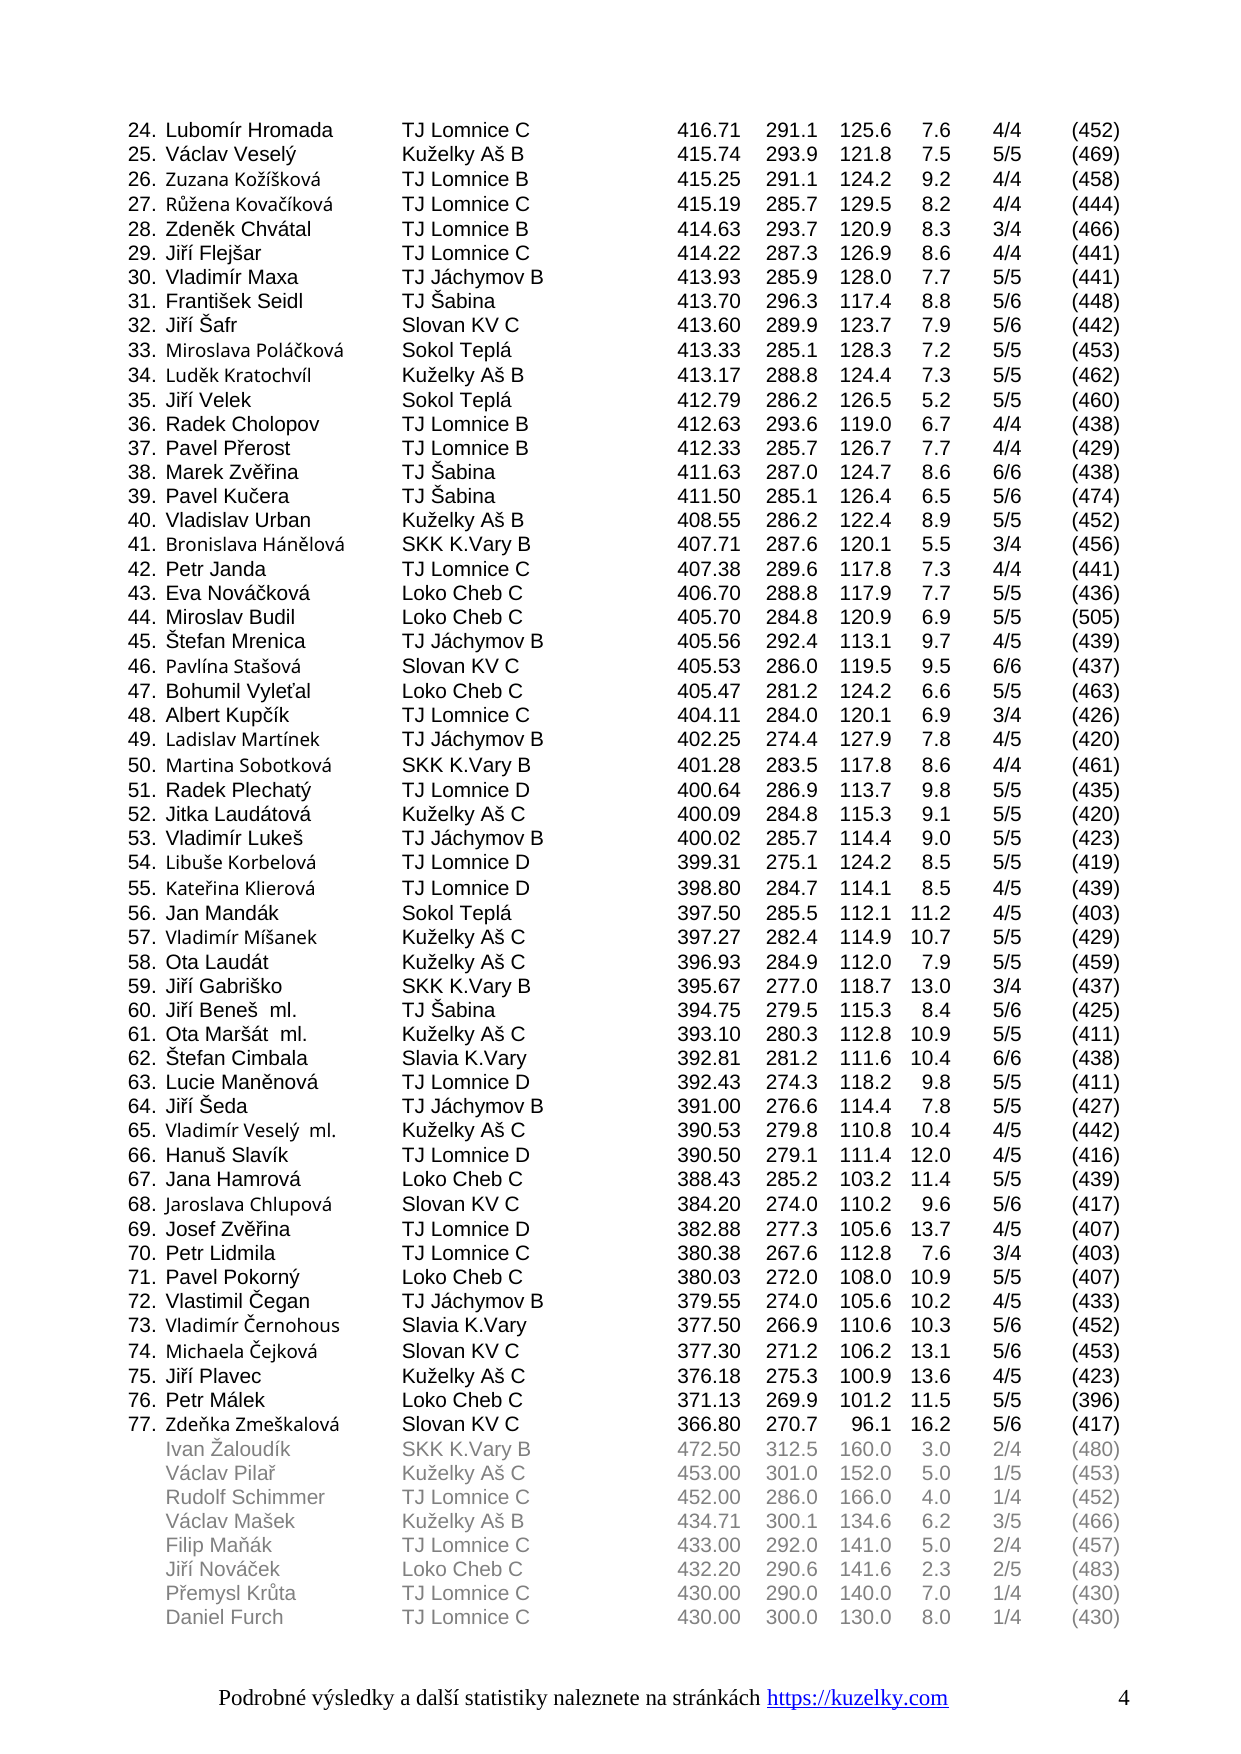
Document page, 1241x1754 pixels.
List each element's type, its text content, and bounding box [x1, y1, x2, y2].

text 26. Zuzana Kožíšková TJ Lomnice B 415.25 291.1 124.2 9.2 4/4 (458) [106, 166, 1134, 192]
text Jiří Nováček Loko Cheb C 432.20 290.6 141.6 2.3 2/5 (483) [106, 1557, 1134, 1581]
text 77. Zdeňka Zmeškalová Slovan KV C 366.80 270.7 96.1 16.2 5/6 (417) [106, 1411, 1134, 1437]
text 54. Libuše Korbelová TJ Lomnice D 399.31 275.1 124.2 8.5 5/5 (419) [106, 849, 1134, 875]
text 29. Jiří Flejšar TJ Lomnice C 414.22 287.3 126.9 8.6 4/4 (441) [106, 241, 1134, 265]
text 68. Jaroslava Chlupová Slovan KV C 384.20 274.0 110.2 9.6 5/6 (417) [106, 1191, 1134, 1217]
text 42. Petr Janda TJ Lomnice C 407.38 289.6 117.8 7.3 4/4 (441) [106, 557, 1134, 581]
text 72. Vlastimil Čegan TJ Jáchymov B 379.55 274.0 105.6 10.2 4/5 (433) [106, 1288, 1134, 1312]
text Ivan Žaloudík SKK K.Vary B 472.50 312.5 160.0 3.0 2/4 (480) [106, 1437, 1134, 1461]
text 67. Jana Hamrová Loko Cheb C 388.43 285.2 103.2 11.4 5/5 (439) [106, 1167, 1134, 1191]
text 43. Eva Nováčková Loko Cheb C 406.70 288.8 117.9 7.7 5/5 (436) [106, 581, 1134, 605]
text 50. Martina Sobotková SKK K.Vary B 401.28 283.5 117.8 8.6 4/4 (461) [106, 752, 1134, 777]
text 30. Vladimír Maxa TJ Jáchymov B 413.93 285.9 128.0 7.7 5/5 (441) [106, 265, 1134, 289]
text 51. Radek Plechatý TJ Lomnice D 400.64 286.9 113.7 9.8 5/5 (435) [106, 777, 1134, 801]
text 71. Pavel Pokorný Loko Cheb C 380.03 272.0 108.0 10.9 5/5 (407) [106, 1264, 1134, 1288]
text 49. Ladislav Martínek TJ Jáchymov B 402.25 274.4 127.9 7.8 4/5 (420) [106, 726, 1134, 752]
text 76. Petr Málek Loko Cheb C 371.13 269.9 101.2 11.5 5/5 (396) [106, 1387, 1134, 1411]
text 27. Růžena Kovačíková TJ Lomnice C 415.19 285.7 129.5 8.2 4/4 (444) [106, 192, 1134, 217]
text 60. Jiří Beneš ml. TJ Šabina 394.75 279.5 115.3 8.4 5/6 (425) [106, 998, 1134, 1022]
text 62. Štefan Cimbala Slavia K.Vary 392.81 281.2 111.6 10.4 6/6 (438) [106, 1046, 1134, 1070]
text 70. Petr Lidmila TJ Lomnice C 380.38 267.6 112.8 7.6 3/4 (403) [106, 1241, 1134, 1264]
text 61. Ota Maršát ml. Kuželky Aš C 393.10 280.3 112.8 10.9 5/5 (411) [106, 1022, 1134, 1046]
text 45. Štefan Mrenica TJ Jáchymov B 405.56 292.4 113.1 9.7 4/5 (439) [106, 629, 1134, 653]
text 73. Vladimír Černohous Slavia K.Vary 377.50 266.9 110.6 10.3 5/6 (452) [106, 1312, 1134, 1338]
text 41. Bronislava Hánělová SKK K.Vary B 407.71 287.6 120.1 5.5 3/4 (456) [106, 532, 1134, 557]
text 47. Bohumil Vyleťal Loko Cheb C 405.47 281.2 124.2 6.6 5/5 (463) [106, 678, 1134, 702]
text 52. Jitka Laudátová Kuželky Aš C 400.09 284.8 115.3 9.1 5/5 (420) [106, 801, 1134, 825]
text 75. Jiří Plavec Kuželky Aš C 376.18 275.3 100.9 13.6 4/5 (423) [106, 1363, 1134, 1387]
text 38. Marek Zvěřina TJ Šabina 411.63 287.0 124.7 8.6 6/6 (438) [106, 460, 1134, 484]
text 66. Hanuš Slavík TJ Lomnice D 390.50 279.1 111.4 12.0 4/5 (416) [106, 1143, 1134, 1167]
text 31. František Seidl TJ Šabina 413.70 296.3 117.4 8.8 5/6 (448) [106, 289, 1134, 313]
text Přemysl Krůta TJ Lomnice C 430.00 290.0 140.0 7.0 1/4 (430) [106, 1581, 1134, 1604]
text 32. Jiří Šafr Slovan KV C 413.60 289.9 123.7 7.9 5/6 (442) [106, 313, 1134, 337]
text 57. Vladimír Míšanek Kuželky Aš C 397.27 282.4 114.9 10.7 5/5 (429) [106, 924, 1134, 950]
text 74. Michaela Čejková Slovan KV C 377.30 271.2 106.2 13.1 5/6 (453) [106, 1338, 1134, 1363]
text 65. Vladimír Veselý ml. Kuželky Aš C 390.53 279.8 110.8 10.4 4/5 (442) [106, 1118, 1134, 1143]
text 34. Luděk Kratochvíl Kuželky Aš B 413.17 288.8 124.4 7.3 5/5 (462) [106, 362, 1134, 388]
text Václav Pilař Kuželky Aš C 453.00 301.0 152.0 5.0 1/5 (453) [106, 1461, 1134, 1485]
text Václav Mašek Kuželky Aš B 434.71 300.1 134.6 6.2 3/5 (466) [106, 1509, 1134, 1533]
text 35. Jiří Velek Sokol Teplá 412.79 286.2 126.5 5.2 5/5 (460) [106, 388, 1134, 412]
text 55. Kateřina Klierová TJ Lomnice D 398.80 284.7 114.1 8.5 4/5 (439) [106, 875, 1134, 900]
text 46. Pavlína Stašová Slovan KV C 405.53 286.0 119.5 9.5 6/6 (437) [106, 653, 1134, 678]
text 28. Zdeněk Chvátal TJ Lomnice B 414.63 293.7 120.9 8.3 3/4 (466) [106, 217, 1134, 241]
text 53. Vladimír Lukeš TJ Jáchymov B 400.02 285.7 114.4 9.0 5/5 (423) [106, 825, 1134, 849]
text 56. Jan Mandák Sokol Teplá 397.50 285.5 112.1 11.2 4/5 (403) [106, 900, 1134, 924]
text 59. Jiří Gabriško SKK K.Vary B 395.67 277.0 118.7 13.0 3/4 (437) [106, 974, 1134, 998]
text 25. Václav Veselý Kuželky Aš B 415.74 293.9 121.8 7.5 5/5 (469) [106, 142, 1134, 166]
text Daniel Furch TJ Lomnice C 430.00 300.0 130.0 8.0 1/4 (430) [106, 1604, 1134, 1628]
text Filip Maňák TJ Lomnice C 433.00 292.0 141.0 5.0 2/4 (457) [106, 1533, 1134, 1557]
text 63. Lucie Maněnová TJ Lomnice D 392.43 274.3 118.2 9.8 5/5 (411) [106, 1070, 1134, 1094]
text 40. Vladislav Urban Kuželky Aš B 408.55 286.2 122.4 8.9 5/5 (452) [106, 508, 1134, 532]
text 37. Pavel Přerost TJ Lomnice B 412.33 285.7 126.7 7.7 4/4 (429) [106, 436, 1134, 460]
text 58. Ota Laudát Kuželky Aš C 396.93 284.9 112.0 7.9 5/5 (459) [106, 950, 1134, 974]
text 24. Lubomír Hromada TJ Lomnice C 416.71 291.1 125.6 7.6 4/4 (452) [106, 118, 1134, 142]
text 36. Radek Cholopov TJ Lomnice B 412.63 293.6 119.0 6.7 4/4 (438) [106, 412, 1134, 436]
text 69. Josef Zvěřina TJ Lomnice D 382.88 277.3 105.6 13.7 4/5 (407) [106, 1217, 1134, 1241]
text 33. Miroslava Poláčková Sokol Teplá 413.33 285.1 128.3 7.2 5/5 (453) [106, 337, 1134, 362]
text 64. Jiří Šeda TJ Jáchymov B 391.00 276.6 114.4 7.8 5/5 (427) [106, 1094, 1134, 1118]
text 48. Albert Kupčík TJ Lomnice C 404.11 284.0 120.1 6.9 3/4 (426) [106, 702, 1134, 726]
text 39. Pavel Kučera TJ Šabina 411.50 285.1 126.4 6.5 5/6 (474) [106, 484, 1134, 508]
text 44. Miroslav Budil Loko Cheb C 405.70 284.8 120.9 6.9 5/5 (505) [106, 605, 1134, 629]
text Rudolf Schimmer TJ Lomnice C 452.00 286.0 166.0 4.0 1/4 (452) [106, 1485, 1134, 1509]
